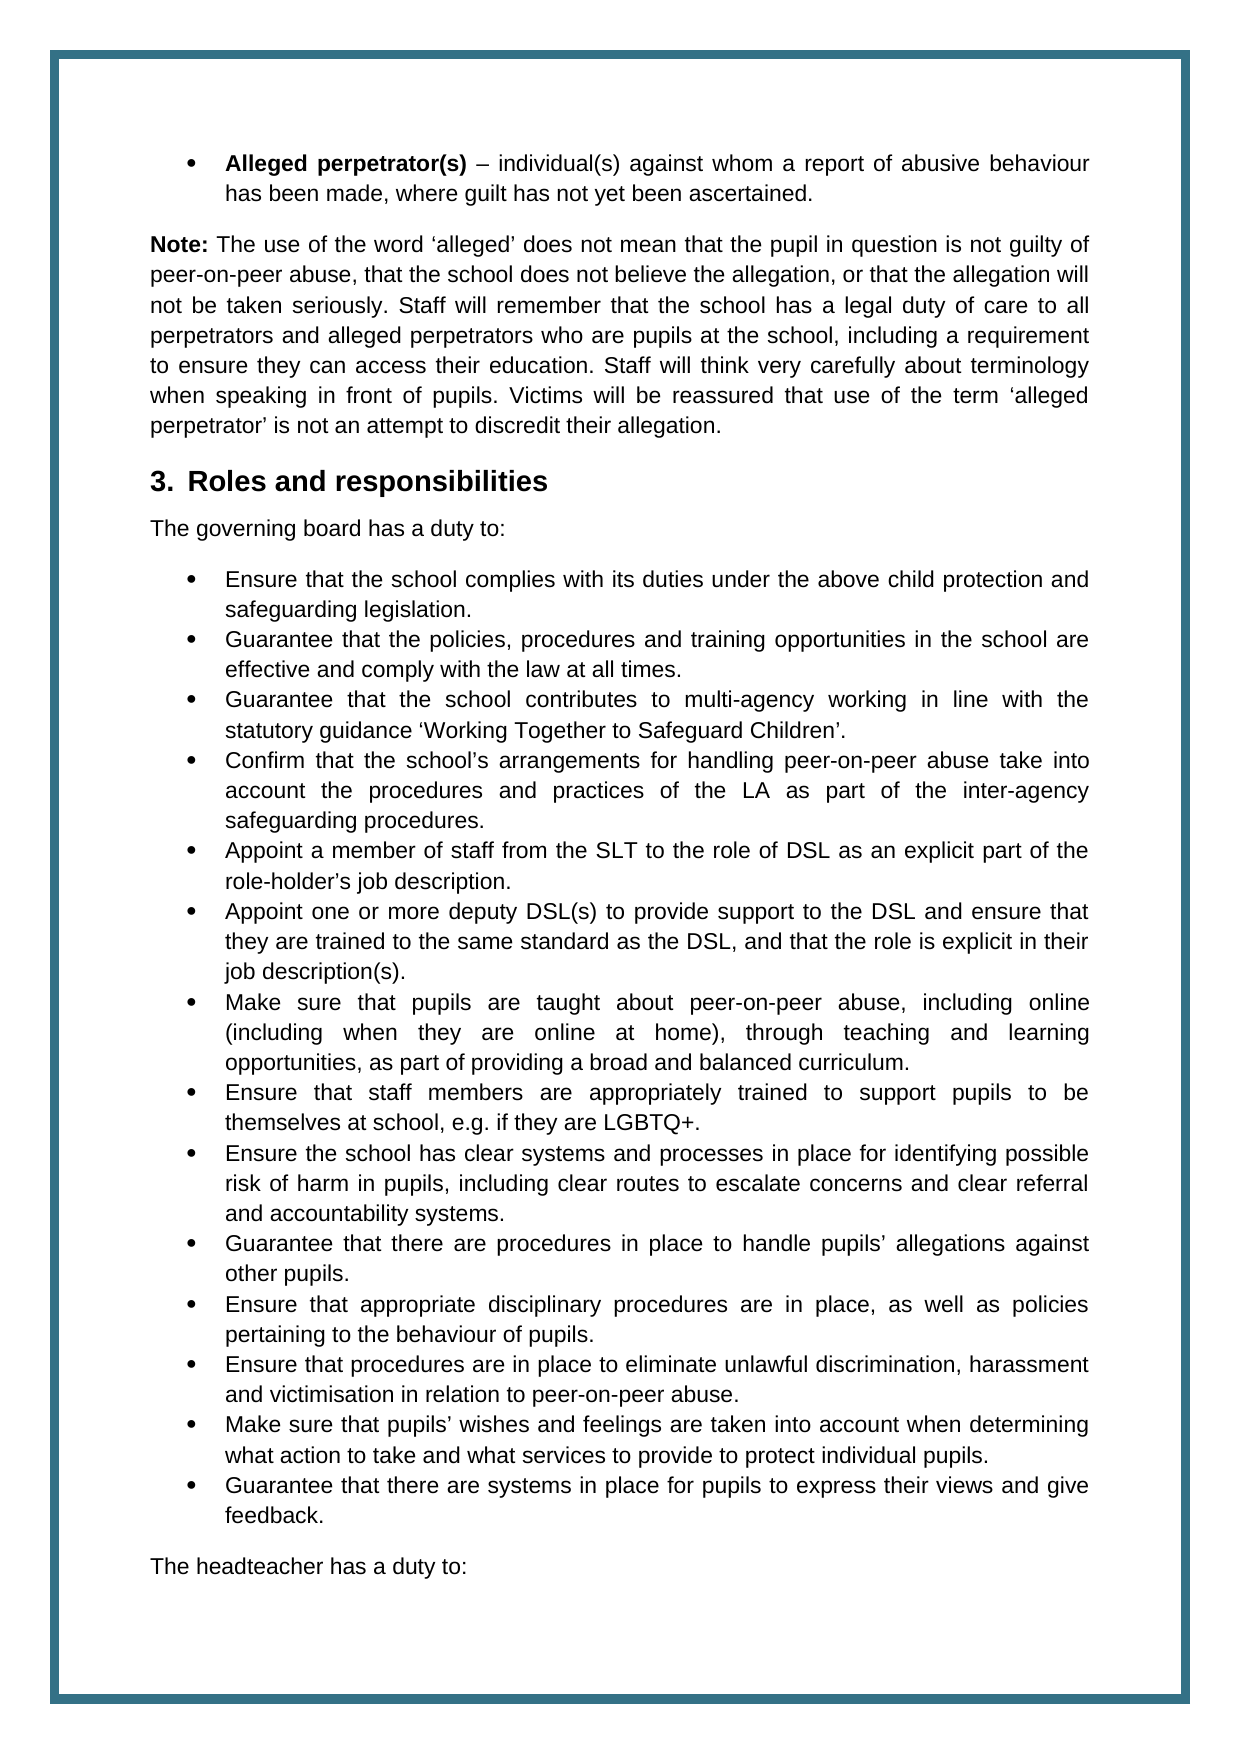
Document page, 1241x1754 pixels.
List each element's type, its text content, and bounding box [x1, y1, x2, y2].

list Ensure that appropriate disciplinary procedures are in place, as well as policies pertaining to the behaviour of pupils. [187, 1291, 1090, 1347]
list Ensure the school has clear systems and processes in place for identifying possible risk of harm in pupils, including clear routes to escalate concerns and clear referral and accountability systems. [187, 1139, 1090, 1226]
list Confirm that the school’s arrangements for handling peer-on-peer abuse take into account the procedures and practices of the LA as part of the inter-agency safeguarding procedures. [187, 747, 1090, 834]
list Appoint one or more deputy DSL(s) to provide support to the DSL and ensure that they are trained to the same standard as the DSL, and that the role is explicit in their job description(s). [187, 898, 1090, 985]
subtitle Roles and responsibilities [150, 463, 1090, 497]
list Make sure that pupils are taught about peer-on-peer abuse, including online (including when they are online at home), through teaching and learning opportunities, as part of providing a broad and balanced curriculum. [187, 988, 1090, 1075]
list Make sure that pupils’ wishes and feelings are taken into account when determining what action to take and what services to provide to protect individual pupils. [187, 1411, 1090, 1468]
list Alleged perpetrator(s) – individual(s) against whom a report of abusive behaviour has been made, where guilt has not yet been ascertained. [187, 150, 1090, 207]
list Appoint a member of staff from the SLT to the role of DSL as an explicit part of the role-holder’s job description. [187, 837, 1090, 894]
text The headteacher has a duty to: [150, 1553, 1090, 1579]
list Guarantee that the policies, procedures and training opportunities in the school are effective and comply with the law at all times. [187, 626, 1090, 683]
list Guarantee that the school contributes to multi-agency working in line with the statutory guidance ‘Working Together to Safeguard Children’. [187, 686, 1090, 743]
list Ensure that the school complies with its duties under the above child protection and safeguarding legislation. [187, 566, 1090, 622]
text The governing board has a duty to: [150, 514, 1090, 541]
list Guarantee that there are systems in place for pupils to express their views and give feedback. [187, 1472, 1090, 1528]
list Guarantee that there are procedures in place to handle pupils’ allegations against other pupils. [187, 1230, 1090, 1287]
list Ensure that procedures are in place to eliminate unlawful discrimination, harassment and victimisation in relation to peer-on-peer abuse. [187, 1351, 1090, 1408]
list Ensure that staff members are appropriately trained to support pupils to be themselves at school, e.g. if they are LGBTQ+. [187, 1079, 1090, 1136]
text Note: The use of the word ‘alleged’ does not mean that the pupil in question is not guilty of peer-on-peer abuse, that the school does not believe the allegation, or that the allegation will not be taken seriously. Staff will remember that the school has a legal duty of care to all perpetrators and alleged perpetrators who are pupils at the school, including a requirement to ensure they can access their education. Staff will think very carefully about terminology when speaking in front of pupils. Victims will be reassured that use of the term ‘alleged perpetrator’ is not an attempt to discredit their allegation. [150, 231, 1090, 439]
